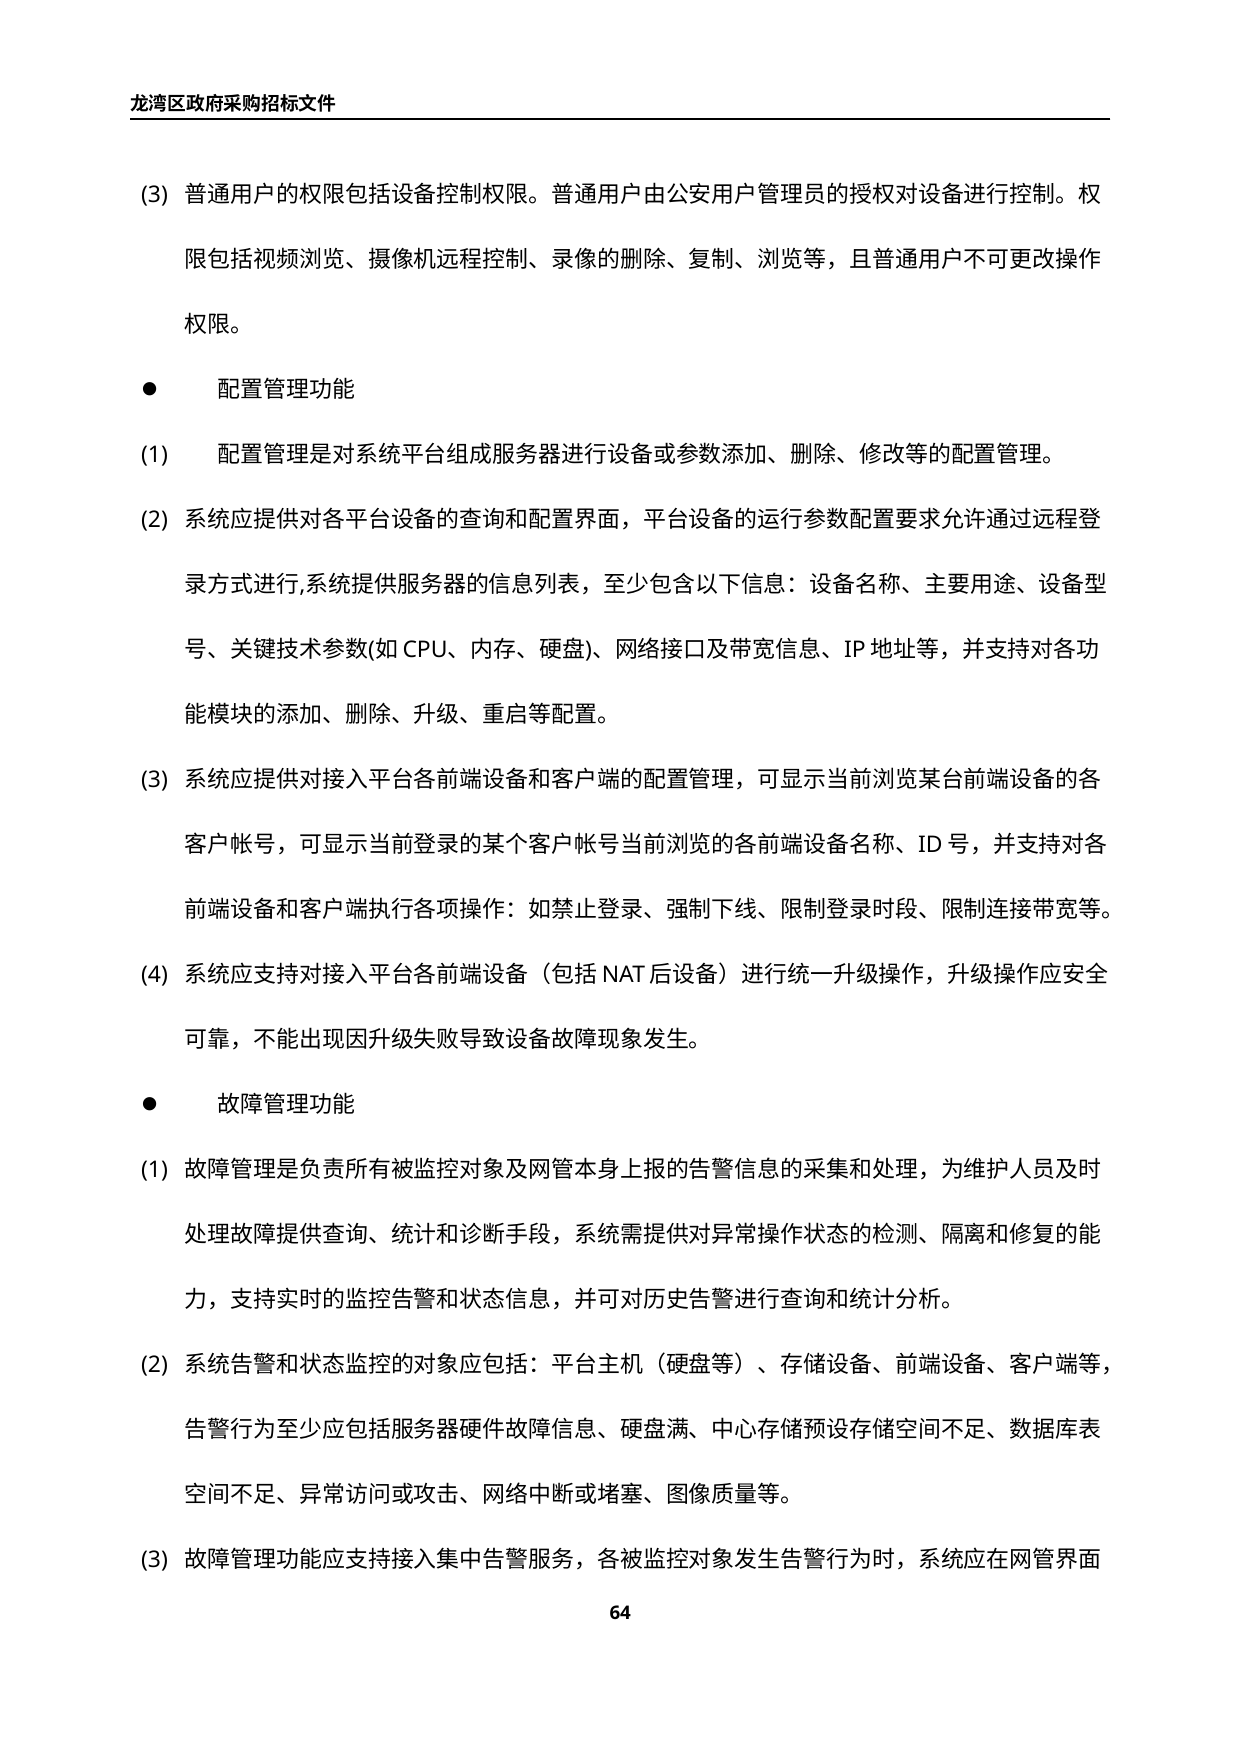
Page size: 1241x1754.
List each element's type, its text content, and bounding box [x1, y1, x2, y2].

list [141, 1525, 1110, 1590]
list 配置管理功能 [141, 355, 1110, 420]
list 系统应支持对接入平台各前端设备（包括NAT后设备）进行统一升级操作，升级操作应安全可靠，不能出现因升级失败导致设备故障现象发生。 [141, 940, 1110, 1070]
list 故障管理功能 [141, 1070, 1110, 1135]
list 系统应提供对接入平台各前端设备和客户端的配置管理，可显示当前浏览某台前端设备的各客户帐号，可显示当前登录的某个客户帐号当前浏览的各前端设备名称、ID号，并支持对各前端设备和客户端执行各项操作：如禁止登录、强制下线、限制登录时段、限制连接带宽等。 [141, 745, 1110, 940]
list 系统告警和状态监控的对象应包括：平台主机（硬盘等）、存储设备、前端设备、客户端等，告警行为至少应包括服务器硬件故障信息、硬盘满、中心存储预设存储空间不足、数据库表空间不足、异常访问或攻击、网络中断或堵塞、图像质量等。 [141, 1330, 1110, 1525]
list 配置管理是对系统平台组成服务器进行设备或参数添加、删除、修改等的配置管理。 [141, 420, 1110, 485]
list 普通用户的权限包括设备控制权限。普通用户由公安用户管理员的授权对设备进行控制。权限包括视频浏览、摄像机远程控制、录像的删除、复制、浏览等，且普通用户不可更改操作权限。 [141, 160, 1110, 355]
list 故障管理是负责所有被监控对象及网管本身上报的告警信息的采集和处理，为维护人员及时处理故障提供查询、统计和诊断手段，系统需提供对异常操作状态的检测、隔离和修复的能力，支持实时的监控告警和状态信息，并可对历史告警进行查询和统计分析。 [141, 1135, 1110, 1330]
list 系统应提供对各平台设备的查询和配置界面，平台设备的运行参数配置要求允许通过远程登录方式进行,系统提供服务器的信息列表，至少包含以下信息：设备名称、主要用途、设备型号、关键技术参数(如CPU、内存、硬盘)、网络接口及带宽信息、IP地址等，并支持对各功能模块的添加、删除、升级、重启等配置。 [141, 485, 1110, 745]
